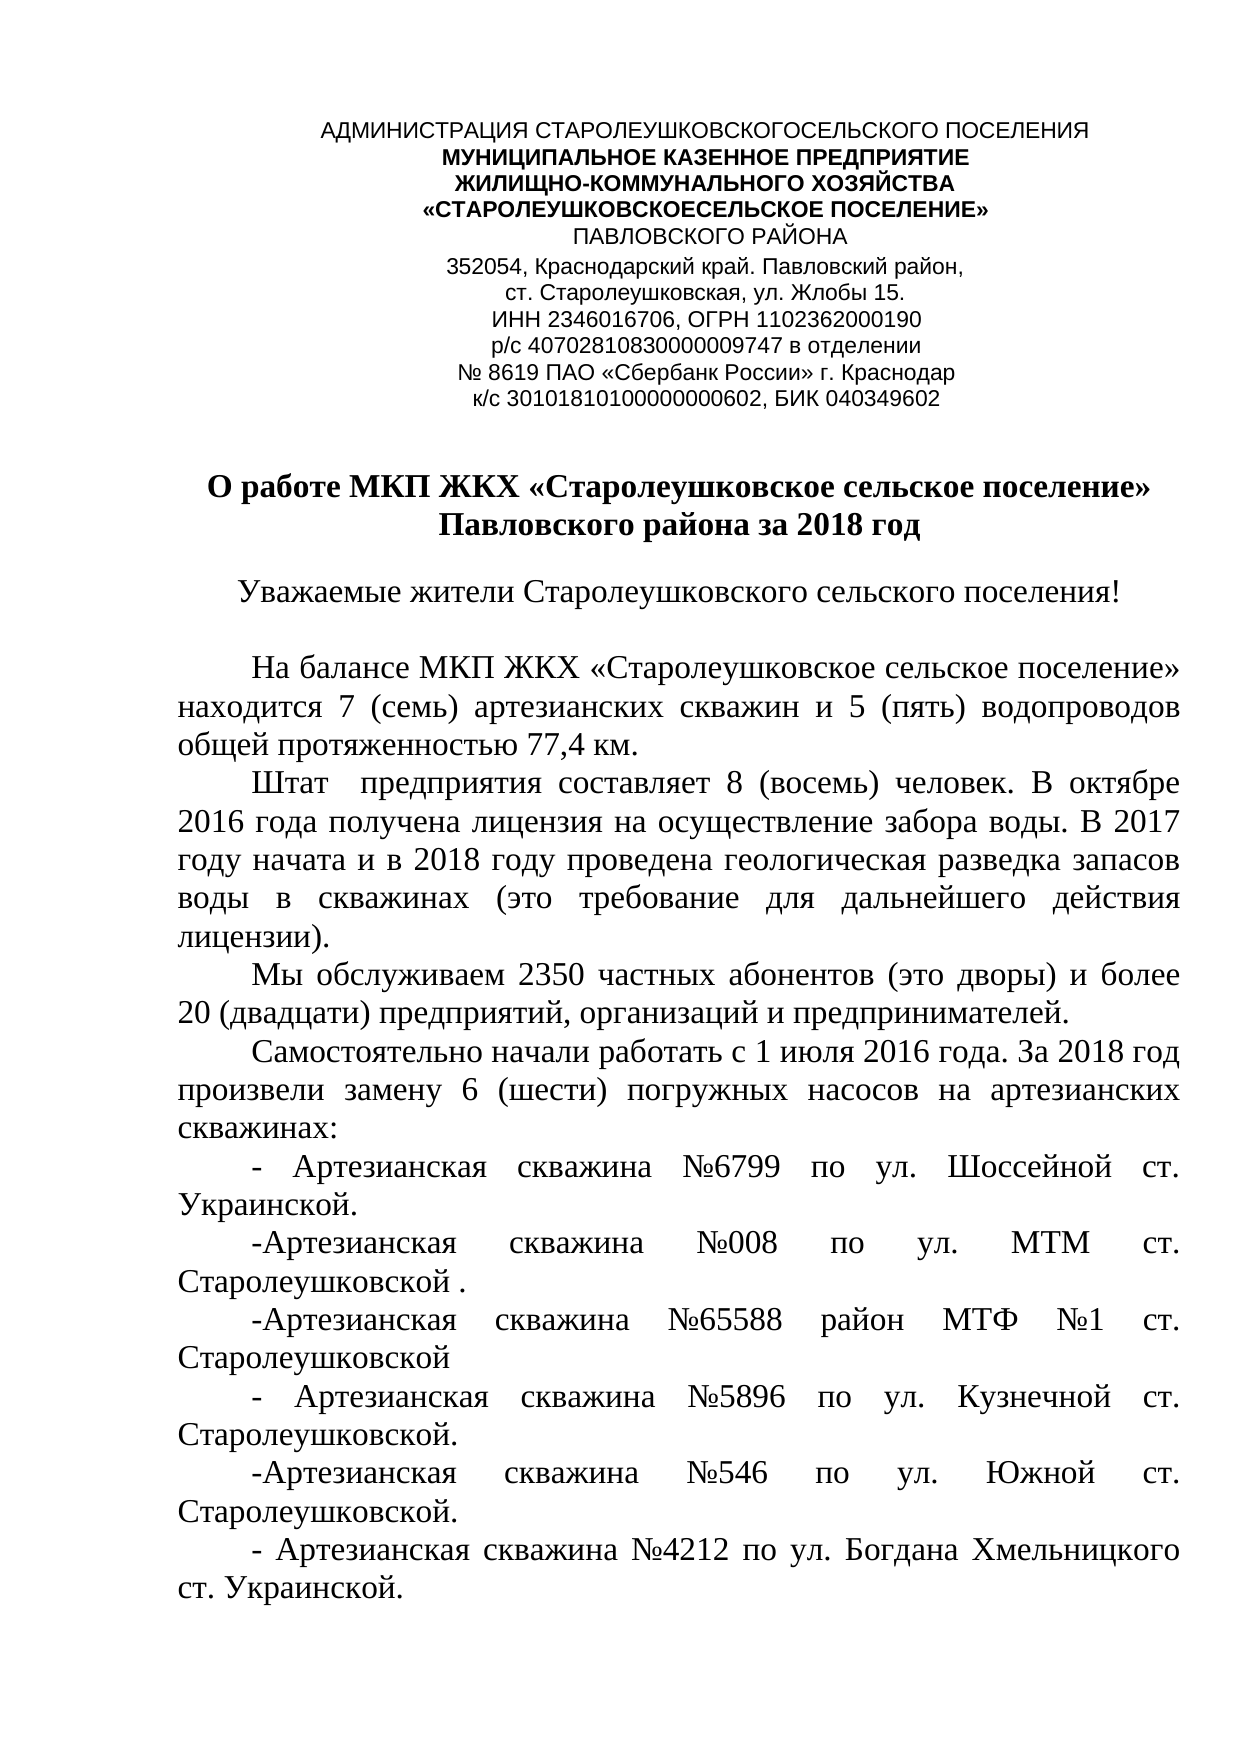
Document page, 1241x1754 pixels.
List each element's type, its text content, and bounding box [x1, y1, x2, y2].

text 352054, Краснодарский край. Павловский район, [228, 253, 1181, 279]
text На балансе МКП ЖКХ «Старолеушковское сельское поселение» находится 7 (семь) артезианских скважин и 5 (пять) водопроводов общей протяженностью 77,4 км. [177, 647, 1181, 762]
text «СТАРОЛЕУШКОВСКОЕСЕЛЬСКОЕ ПОСЕЛЕНИЕ» [230, 197, 1181, 223]
text Уважаемые жители Старолеушковского сельского поселения! [177, 571, 1181, 609]
text Мы обслуживаем 2350 частных абонентов (это дворы) и более 20 (двадцати) предприятий, организаций и предпринимателей. [177, 954, 1181, 1031]
text ПАВЛОВСКОГО РАЙОНА [573, 223, 1181, 249]
text -Артезианская скважина №546 по ул. Южной ст. Старолеушковской. [177, 1452, 1181, 1529]
text -Артезианская скважина №65588 район МТФ №1 ст. Старолеушковской [177, 1299, 1181, 1376]
text - Артезианская скважина №4212 по ул. Богдана Хмельницкого ст. Украинской. [177, 1529, 1181, 1606]
text Штат предприятия составляет 8 (восемь) человек. В октябре 2016 года получена лицензия на осуществление забора воды. В 2017 году начата и в 2018 году проведена геологическая разведка запасов воды в скважинах (это требование для дальнейшего действия лицензии). [177, 762, 1181, 954]
text Самостоятельно начали работать с 1 июля 2016 года. За 2018 год произвели замену 6 (шести) погружных насосов на артезианских скважинах: [177, 1031, 1181, 1146]
text ЖИЛИЩНО-КОММУНАЛЬНОГО ХОЗЯЙСТВА [228, 171, 1181, 197]
text О работе МКП ЖКХ «Старолеушковское сельское поселение» Павловского района за 2018 год [177, 466, 1181, 543]
text АДМИНИСТРАЦИЯ СТАРОЛЕУШКОВСКОГОСЕЛЬСКОГО ПОСЕЛЕНИЯ [229, 118, 1181, 144]
text -Артезианская скважина №008 по ул. МТМ ст. Старолеушковской . [177, 1222, 1181, 1299]
text МУНИЦИПАЛЬНОЕ КАЗЕННОЕ ПРЕДПРИЯТИЕ [230, 144, 1181, 170]
text № 8619 ПАО «Сбербанк России» г. Краснодар [231, 359, 1181, 385]
text - Артезианская скважина №5896 по ул. Кузнечной ст. Старолеушковской. [177, 1376, 1181, 1452]
text ИНН 2346016706, ОГРН 1102362000190 [232, 306, 1181, 332]
text ст. Старолеушковская, ул. Жлобы 15. [229, 279, 1181, 306]
text р/с 40702810830000009747 в отделении [231, 332, 1181, 359]
text - Артезианская скважина №6799 по ул. Шоссейной ст. Украинской. [177, 1146, 1181, 1222]
text к/с 30101810100000000602, БИК 040349602 [231, 385, 1181, 412]
